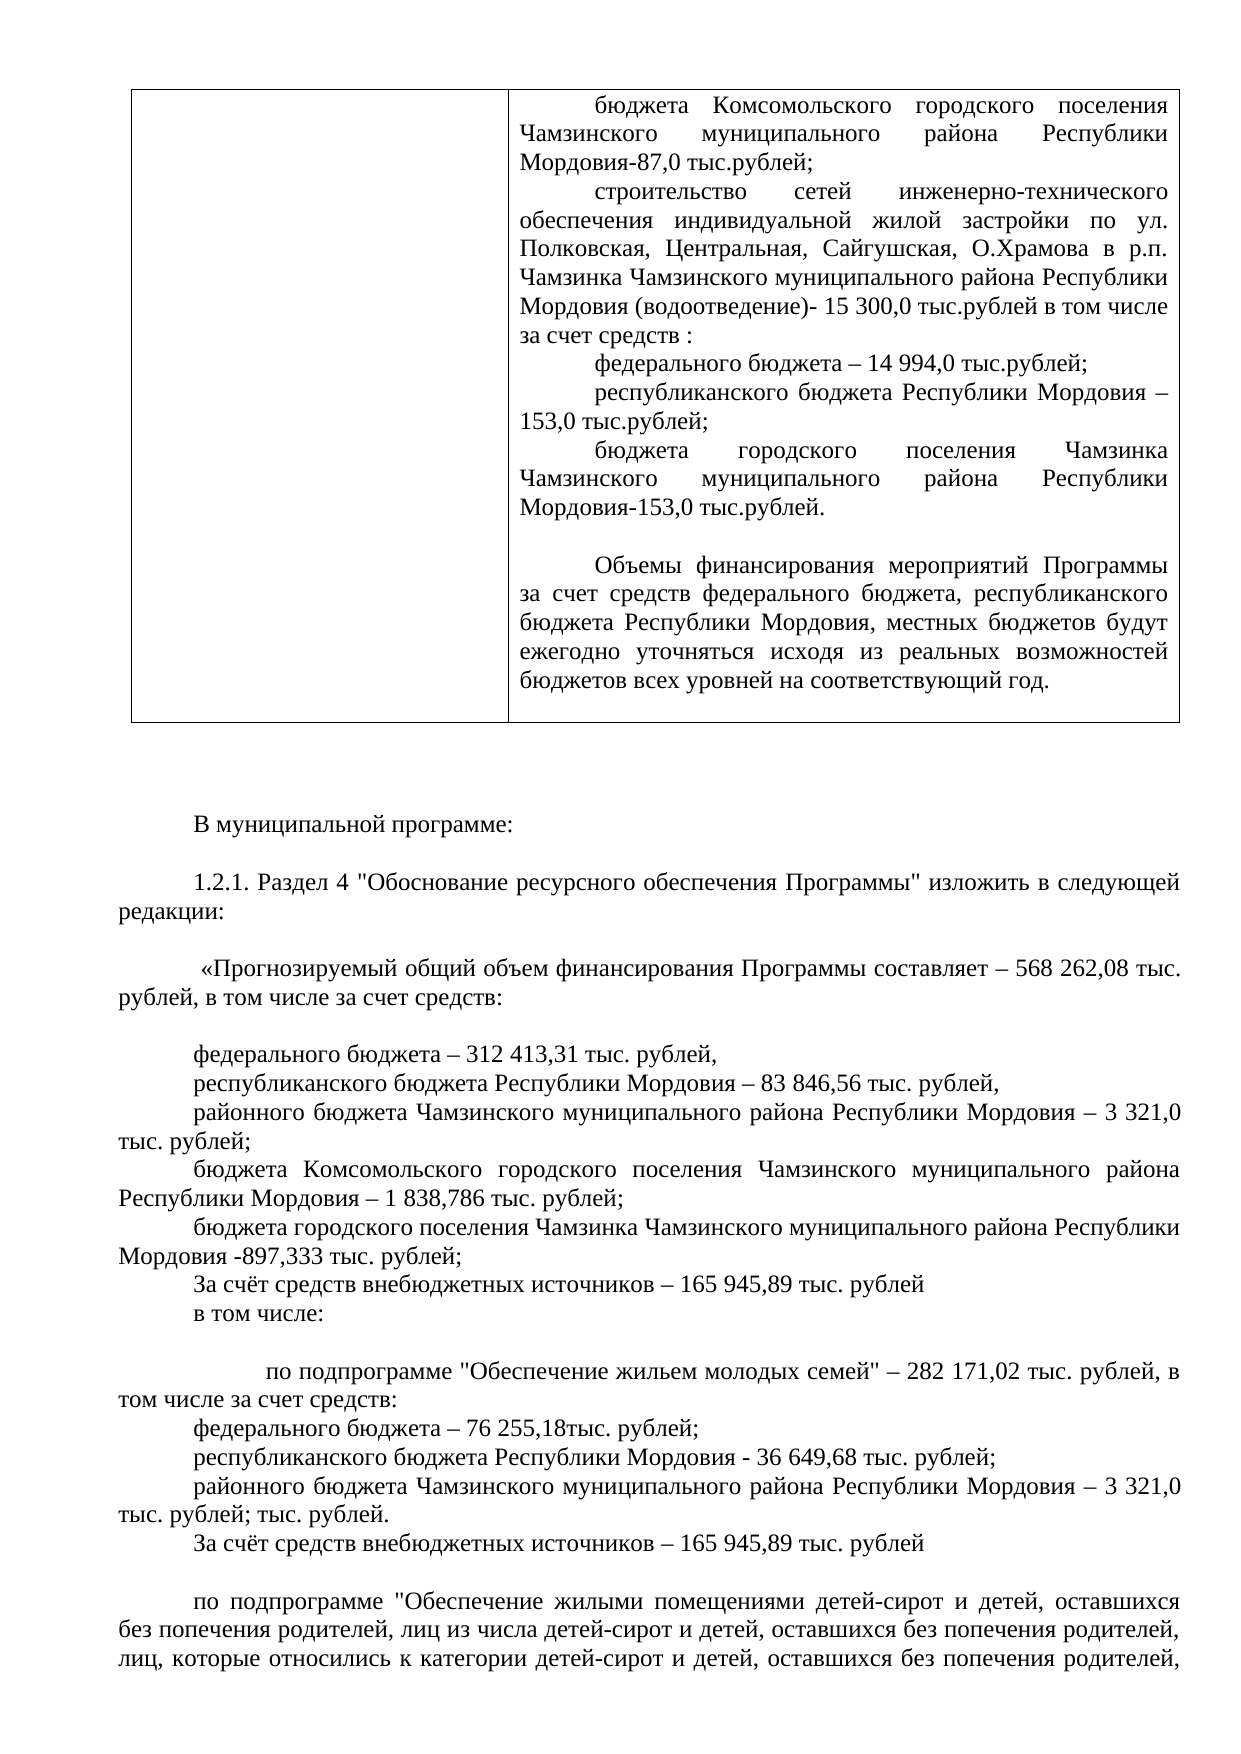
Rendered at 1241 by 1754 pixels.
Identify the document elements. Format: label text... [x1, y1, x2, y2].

text республиканского бюджета Республики Мордовия - 36 649,68 тыс. рублей; [118, 1442, 1181, 1471]
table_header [509, 90, 1179, 722]
text «Прогнозируемый общий объем финансирования Программы составляет – 568 262,08 тыс. рублей, в том числе за счет средств: [118, 953, 1181, 1011]
text республиканского бюджета Республики Мордовия – 83 846,56 тыс. рублей, [118, 1068, 1181, 1097]
text бюджета Комсомольского городского поселения Чамзинского муниципального района Республики Мордовия – 1 838,786 тыс. рублей; [118, 1154, 1181, 1212]
text районного бюджета Чамзинского муниципального района Республики Мордовия – 3 321,0 тыс. рублей; [118, 1097, 1181, 1154]
text районного бюджета Чамзинского муниципального района Республики Мордовия – 3 321,0 тыс. рублей; тыс. рублей. [118, 1471, 1181, 1528]
text В муниципальной программе: [118, 809, 1181, 838]
text федерального бюджета – 312 413,31 тыс. рублей, [118, 1039, 1181, 1068]
text За счёт средств внебюджетных источников – 165 945,89 тыс. рублей [118, 1528, 1181, 1557]
text бюджета городского поселения Чамзинка Чамзинского муниципального района Республики Мордовия -897,333 тыс. рублей; [118, 1212, 1181, 1269]
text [118, 1586, 1181, 1672]
text федерального бюджета – 76 255,18тыс. рублей; [118, 1413, 1181, 1442]
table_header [132, 90, 508, 722]
text в том числе: [118, 1298, 1181, 1327]
text по подпрограмме "Обеспечение жильем молодых семей" – 282 171,02 тыс. рублей, в том числе за счет средств: [118, 1356, 1181, 1413]
text 1.2.1. Раздел 4 "Обоснование ресурсного обеспечения Программы" изложить в следующей редакции: [118, 867, 1181, 924]
text За счёт средств внебюджетных источников – 165 945,89 тыс. рублей [118, 1269, 1181, 1298]
